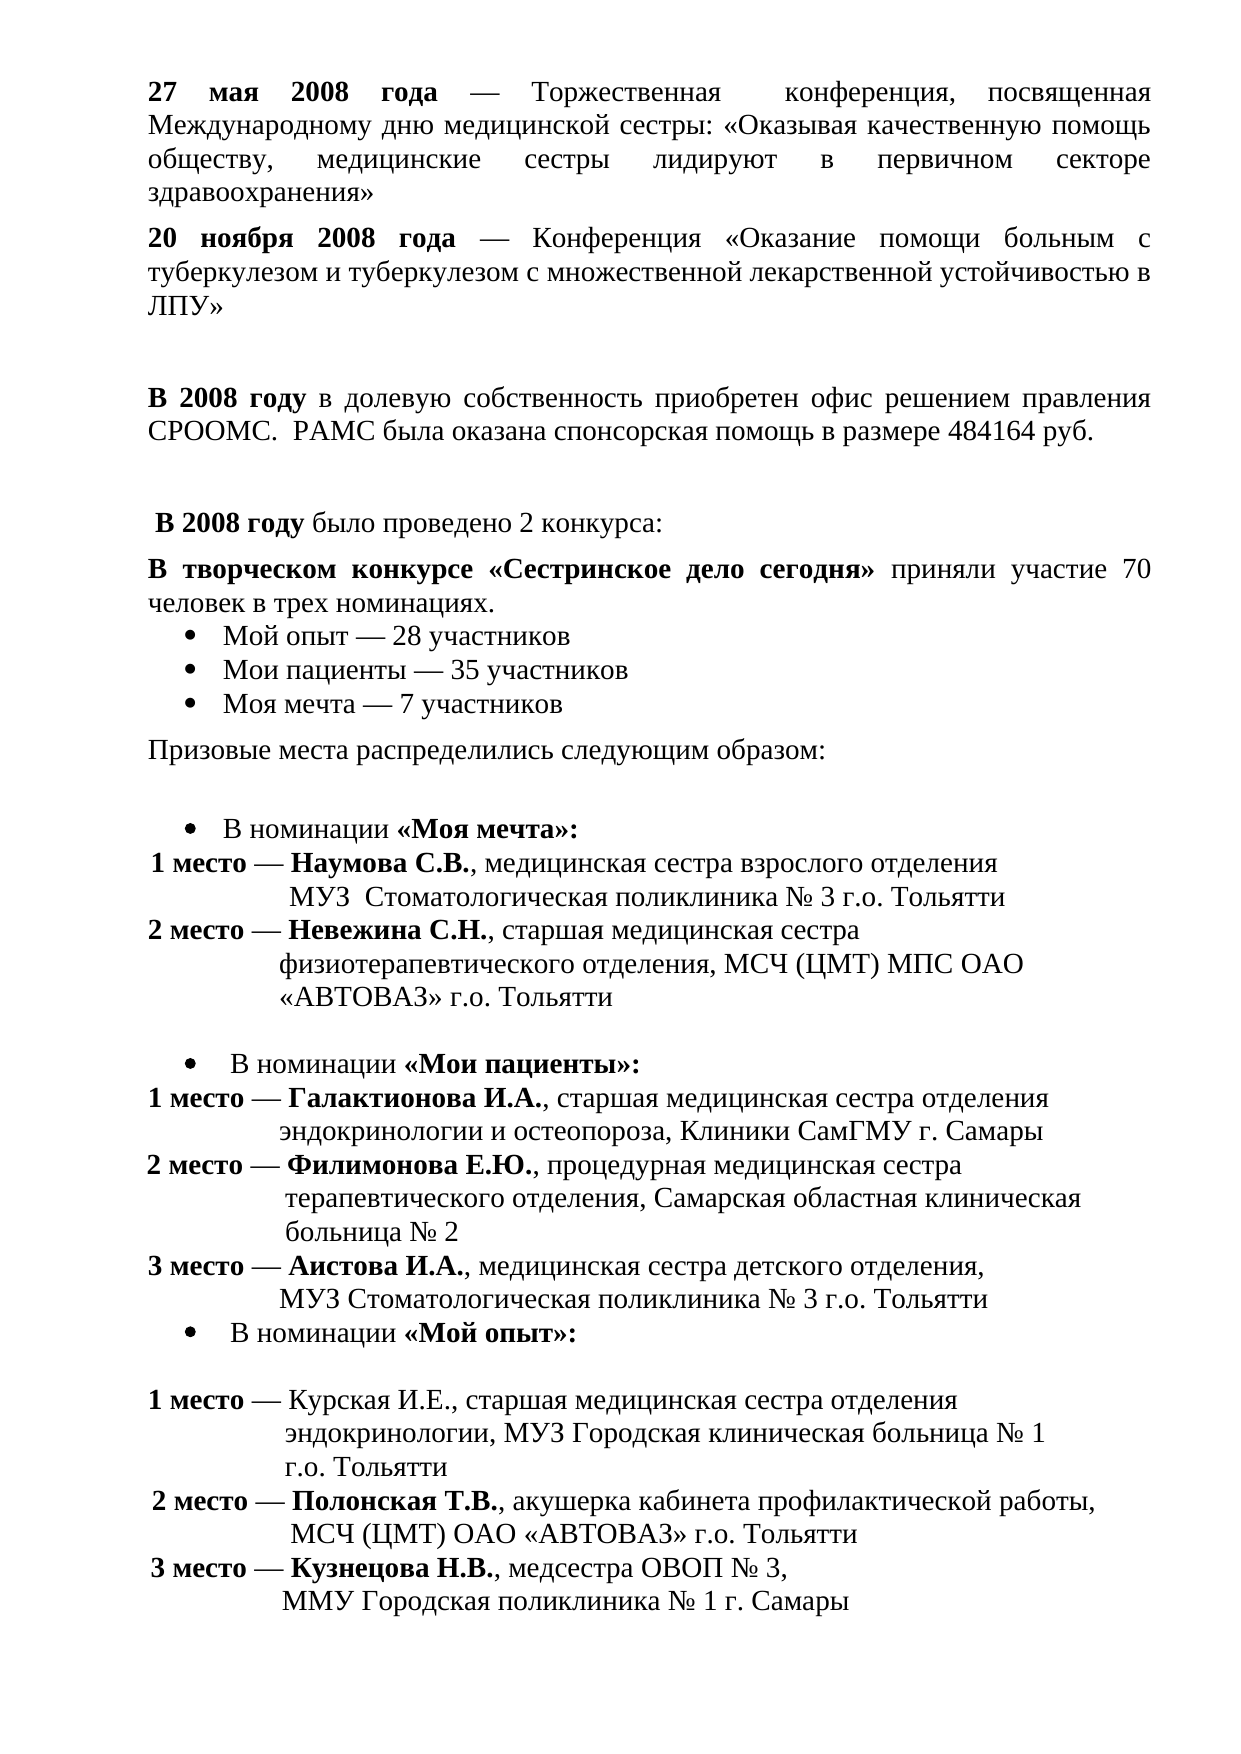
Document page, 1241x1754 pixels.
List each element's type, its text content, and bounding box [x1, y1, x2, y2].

list Моя мечта — 7 участников [185, 686, 1152, 719]
text В 2008 году в долевую собственность приобретен офис решением правления СРООМС. РАМС была оказана спонсорская помощь в размере 484164 руб. [148, 380, 1152, 447]
text 20 ноября 2008 года — Конференция «Оказание помощи больным с туберкулезом и туберкулезом с множественной лекарственной устойчивостью в ЛПУ» [148, 221, 1152, 321]
text ММУ Городская поликлиника № . Самары [150, 1583, 1152, 1617]
text эндокринологии, МУЗ Городская клиническая больница № 1 [161, 1416, 1152, 1449]
text 2 место — Полонская Т.В., акушерка кабинета профилактической работы, [152, 1483, 1152, 1516]
text г.о. Тольятти [161, 1449, 1152, 1483]
text МУЗ Стоматологическая поликлиника № .о. Тольятти [150, 879, 1152, 912]
text В творческом конкурсе «Сестринское дело сегодня» приняли участие 70 человек в трех номинациях. [148, 551, 1152, 618]
list В номинации «Мой опыт»: [185, 1315, 1152, 1348]
text терапевтического отделения, Самарская областная клиническая [146, 1181, 1152, 1214]
text Призовые места распределились следующим образом: [148, 732, 1152, 765]
text «АВТОВАЗ» г.о. Тольятти [148, 979, 1152, 1013]
text МУЗ Стоматологическая поликлиника № .о. Тольятти [148, 1281, 1152, 1315]
text 2 место — Филимонова Е.Ю., процедурная медицинская сестра [146, 1147, 1152, 1181]
text 1 место — Наумова С.В., медицинская сестра взрослого отделения [150, 845, 1152, 879]
text 1 место — Курская И.Е., старшая медицинская сестра отделения [148, 1382, 1152, 1416]
text 27 мая 2008 года — Торжественная конференция, посвященная Международному дню медицинской сестры: «Оказывая качественную помощь обществу, медицинские сестры лидируют в первичном секторе здравоохранения» [148, 74, 1152, 208]
list Мой опыт — 28 участников [185, 618, 1152, 652]
text В 2008 году было проведено 2 конкурса: [148, 505, 1152, 539]
text эндокринологии и остеопороза, Клиники СамГМУ г. Самары [148, 1113, 1152, 1147]
text физиотерапевтического отделения, МСЧ (ЦМТ) МПС ОАО [148, 946, 1152, 979]
text 1 место — Галактионова И.А., старшая медицинская сестра отделения [148, 1080, 1152, 1113]
list В номинации «Моя мечта»: [185, 811, 1152, 845]
text МСЧ (ЦМТ) ОАО «АВТОВАЗ» г.о. Тольятти [152, 1516, 1152, 1550]
text 3 место — Аистова И.А., медицинская сестра детского отделения, [148, 1248, 1152, 1281]
list В номинации «Мои пациенты»: [185, 1046, 1152, 1080]
text 3 место — Кузнецова Н.В., медсестра ОВОП № 3, [150, 1550, 1152, 1583]
list Мои пациенты — 35 участников [185, 652, 1152, 686]
text 2 место — Невежина С.Н., старшая медицинская сестра [148, 912, 1152, 946]
text больница № 2 [146, 1214, 1152, 1248]
